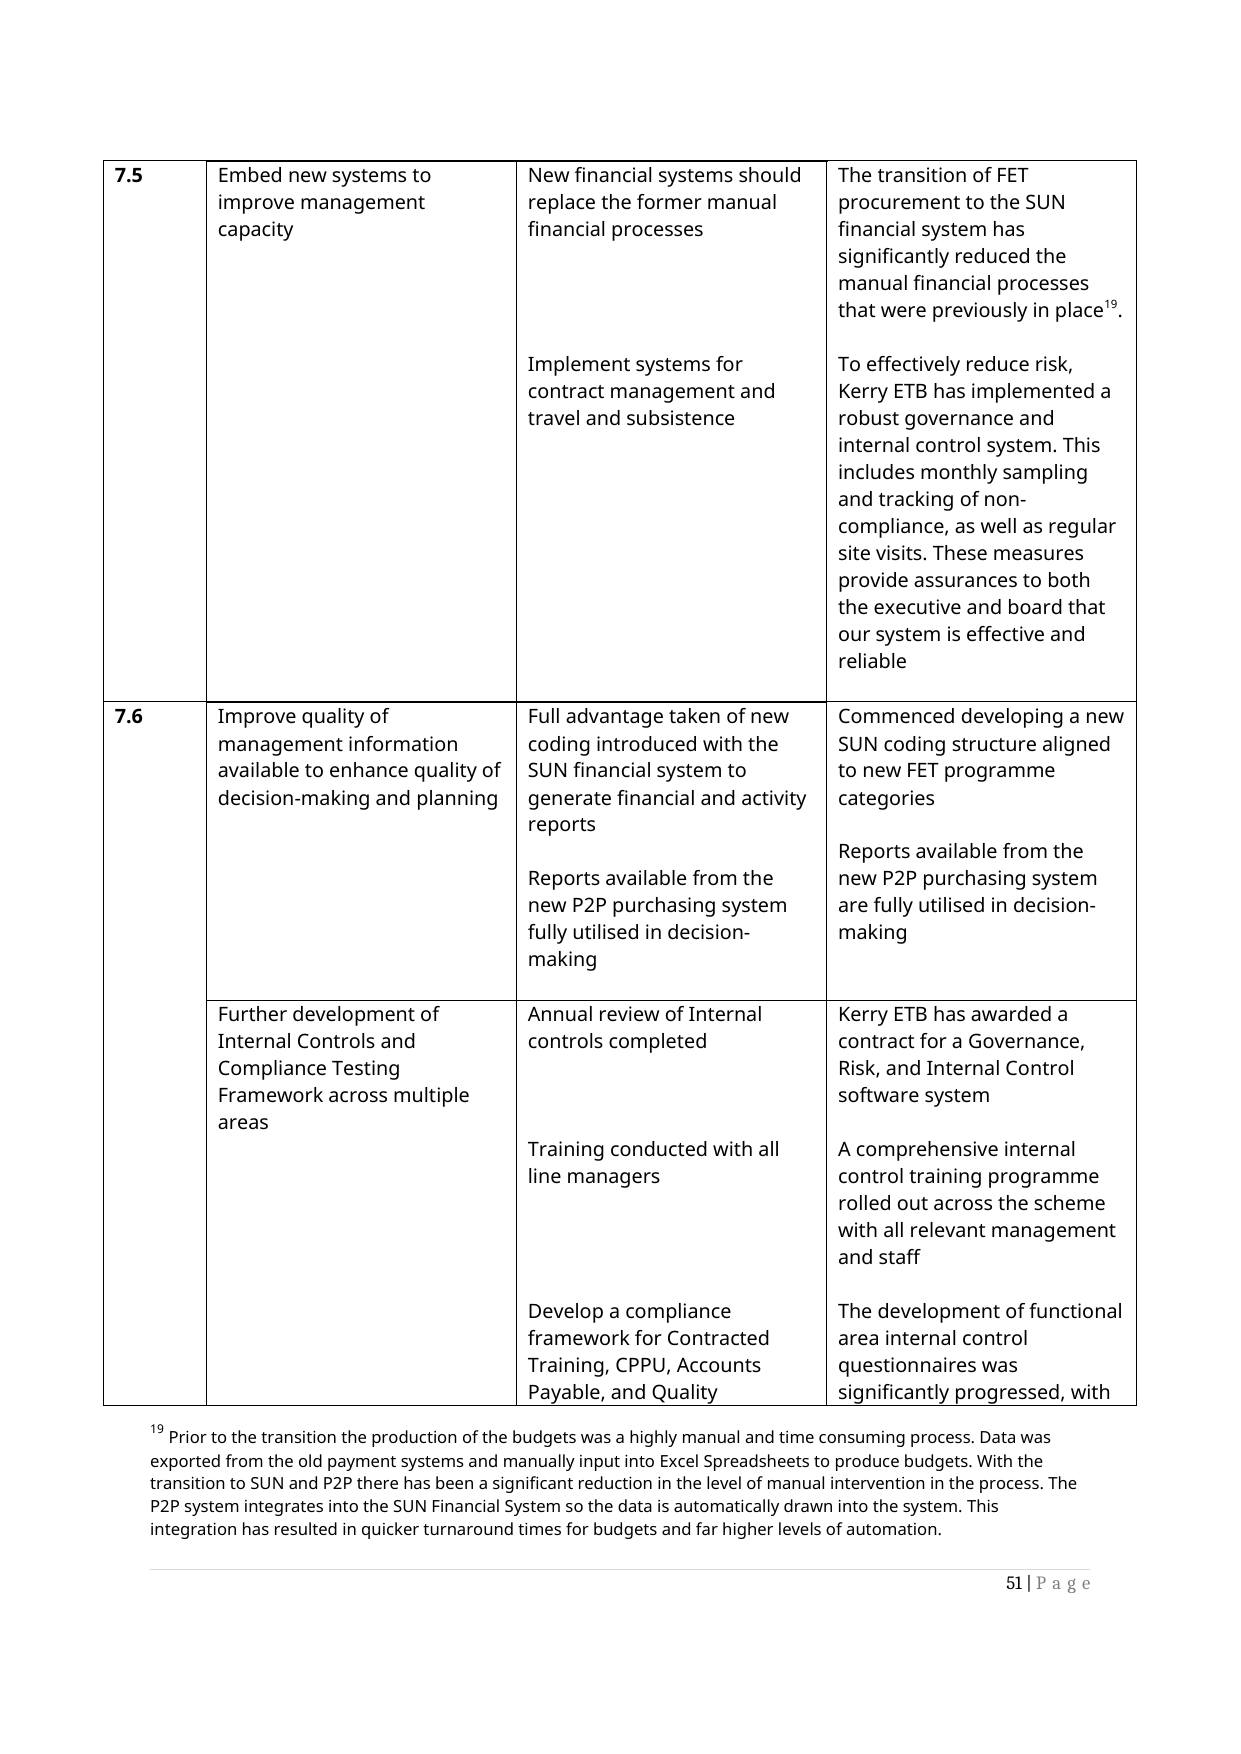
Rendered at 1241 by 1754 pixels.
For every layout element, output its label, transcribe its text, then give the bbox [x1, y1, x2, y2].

table_cell 7.6 [104, 702, 206, 1405]
table_header 7.5 [104, 161, 206, 701]
table_header New financial systems should replace the former manual financial processes Implement systems for contract management and travel and subsistence [517, 162, 826, 701]
table_cell Full advantage taken of new coding introduced with the SUN financial system to generate financial and activity reports Reports available from the new P2P purchasing system fully utilised in decision-making [517, 703, 826, 999]
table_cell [207, 1001, 516, 1405]
table_header The transition of FET procurement to the SUN financial system has significantly reduced the manual financial processes that were previously in place. To effectively reduce risk, Kerry ETB has implemented a robust governance and internal control system. This includes monthly sampling and tracking of non-compliance, as well as regular site visits. These measures provide assurances to both the executive and board that our system is effective and reliable [827, 161, 1136, 701]
table_cell Commenced developing a new SUN coding structure aligned to new FET programme categories Reports available from the new P2P purchasing system are fully utilised in decision-making [827, 702, 1136, 999]
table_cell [827, 1001, 1136, 1405]
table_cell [517, 1001, 826, 1405]
table_header Embed new systems to improve management capacity [207, 162, 516, 701]
table_cell Improve quality of management information available to enhance quality of decision-making and planning [207, 703, 516, 999]
